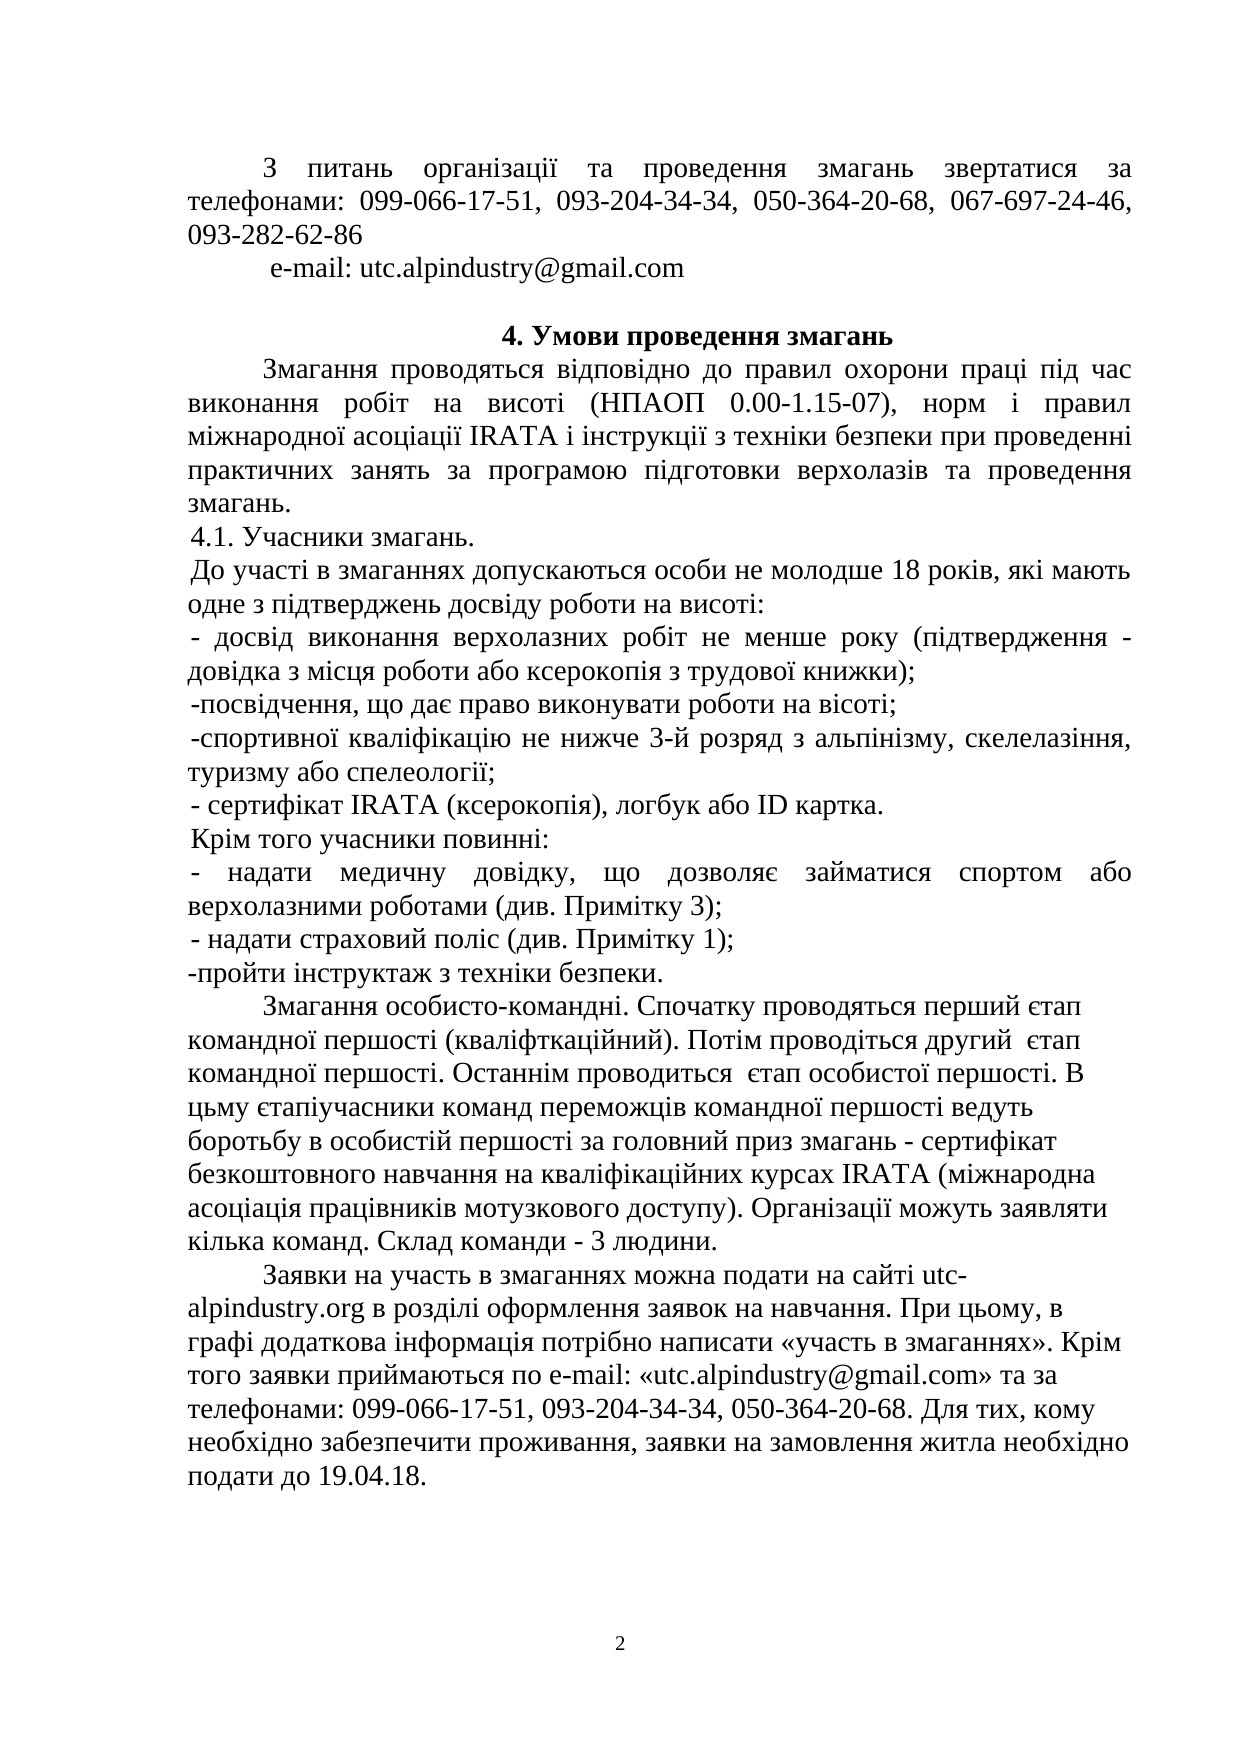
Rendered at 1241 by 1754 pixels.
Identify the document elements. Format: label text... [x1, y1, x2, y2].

text -спортивної кваліфікацію не нижче 3-й розряд з альпінізму, скелелазіння, туризму або спелеології; [187, 720, 1132, 787]
text З питань організації та проведення змагань звертатися за телефонами: 099-066-17-51, 093-204-34-34, 050-364-20-68, 067-697-24-46, 093-282-62-86 [187, 150, 1132, 251]
text - надати страховий поліс (див. Примітку 1); [187, 921, 1132, 955]
text Змагання особисто-командні. Спочатку проводяться перший єтап командної першості (кваліфткаційний). Потім проводіться другий єтап командної першості. Останнім проводиться єтап особистої першості. В цьму єтапіучасники команд переможців командної першості ведуть боротьбу в особистій першості за головний приз змагань - сертифікат безкоштовного навчання на кваліфікаційних курсах IRATA (міжнародна асоціація працівників мотузкового доступу). Організації можуть заявляти кілька команд. Склад команди - 3 людини. [187, 988, 1132, 1257]
text До участі в змаганнях допускаються особи не молодше 18 років, які мають одне з підтверджень досвіду роботи на висоті: [187, 552, 1132, 619]
text 4.1. Учасники змагань. [187, 519, 1132, 552]
text -посвідчення, що дає право виконувати роботи на вісоті; [187, 687, 1132, 720]
text e-mail: utc.alpindustry@gmail.com [187, 251, 1132, 284]
text - сертифікат IRATA (ксерокопія), логбук або ID картка. [187, 787, 1132, 821]
text -пройти інструктаж з техніки безпеки. [187, 955, 1132, 988]
text 4. Умови проведення змагань [187, 318, 1132, 351]
text Крім того учасники повинні: [187, 821, 1132, 854]
text Заявки на участь в змаганнях можна подати на сайті utc-alpindustry.org в розділі оформлення заявок на навчання. При цьому, в графі додаткова інформація потрібно написати «участь в змаганнях». Крім того заявки приймаються по e-mail: «utc.alpindustry@gmail.com» та за телефонами: 099-066-17-51, 093-204-34-34, 050-364-20-68. Для тих, кому необхідно забезпечити проживання, заявки на замовлення житла необхідно подати до 19.04.18. [187, 1257, 1132, 1492]
text - досвід виконання верхолазних робіт не менше року (підтвердження - довідка з місця роботи або ксерокопія з трудової книжки); [187, 619, 1132, 687]
text Змагання проводяться відповідно до правил охорони праці під час виконання робіт на висоті (НПАОП 0.00-1.15-07), норм і правил міжнародної асоціації IRATA і інструкції з техніки безпеки при проведенні практичних занять за програмою підготовки верхолазів та проведення змагань. [187, 351, 1132, 519]
text - надати медичну довідку, що дозволяє займатися спортом або верхолазними роботами (див. Примітку 3); [187, 854, 1132, 921]
